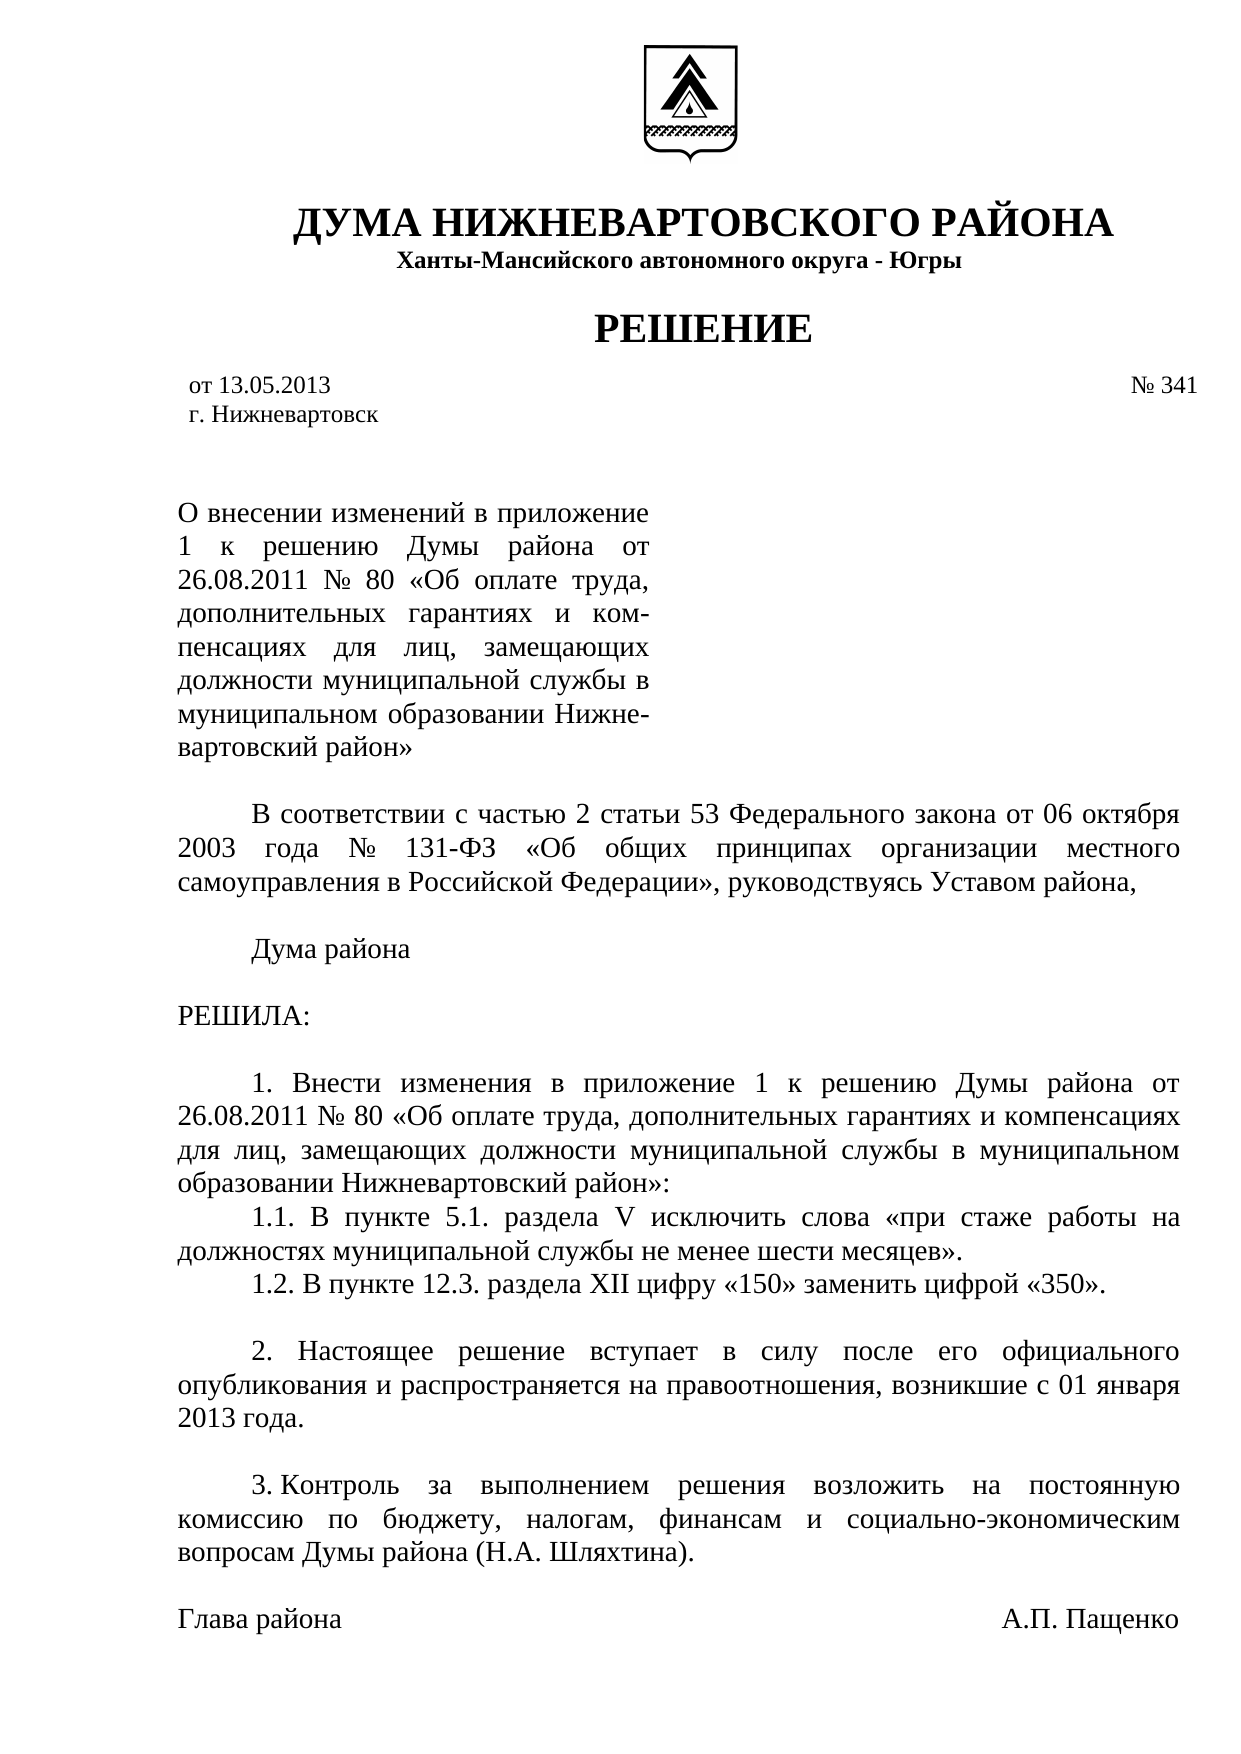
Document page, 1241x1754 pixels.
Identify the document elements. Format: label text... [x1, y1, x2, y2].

text О внесении изменений в приложение 1 к решению Думы района от 26.08.2011 № 80 «Об оплате труда, дополнительных гарантиях и компенсациях для лиц, замещающих должности муниципальной службы в муниципальном образовании Нижневартовский район» [177, 495, 649, 763]
subtitle ДУМА НИЖНЕВАРТОВСКОГО РАЙОНА [177, 198, 1230, 246]
text 1. Внести изменения в приложение 1 к решению Думы района от 26.08.2011 № 80 «Об оплате труда, дополнительных гарантиях и компенсациях для лиц, замещающих должности муниципальной службы в муниципальном образовании Нижневартовский район»: [177, 1065, 1181, 1199]
text 1.1. В пункте 5.1. раздела V исключить слова «при стаже работы на должностях муниципальной службы не менее шести месяцев». [177, 1199, 1181, 1266]
text Глава района А.П. Пащенко [177, 1602, 1181, 1635]
table_header № 341 [682, 370, 1198, 428]
text Дума района [177, 931, 1181, 964]
text 1.2. В пункте 12.3. раздела XII цифру «150» заменить цифрой «350». [177, 1266, 1181, 1300]
text В соответствии с частью 2 статьи 53 Федерального закона от 06 октября 2003 года № 131-ФЗ «Об общих принципах организации местного самоуправления в Российской Федерации», руководствуясь Уставом района, [177, 797, 1181, 897]
table_header от 13.05.2013 г. Нижневартовск [177, 370, 682, 428]
text 3. Контроль за выполнением решения возложить на постоянную комиссию по бюджету, налогам, финансам и социально-экономическим вопросам Думы района (Н.А. Шляхтина). [177, 1467, 1181, 1568]
text Ханты-Мансийского автономного округа - Югры [177, 246, 1181, 274]
text РЕШИЛА: [177, 998, 1181, 1031]
text 2. Настоящее решение вступает в силу после его официального опубликования и распространяется на правоотношения, возникшие с 01 января 2013 года. [177, 1333, 1181, 1434]
text РЕШЕНИЕ [177, 303, 1230, 351]
